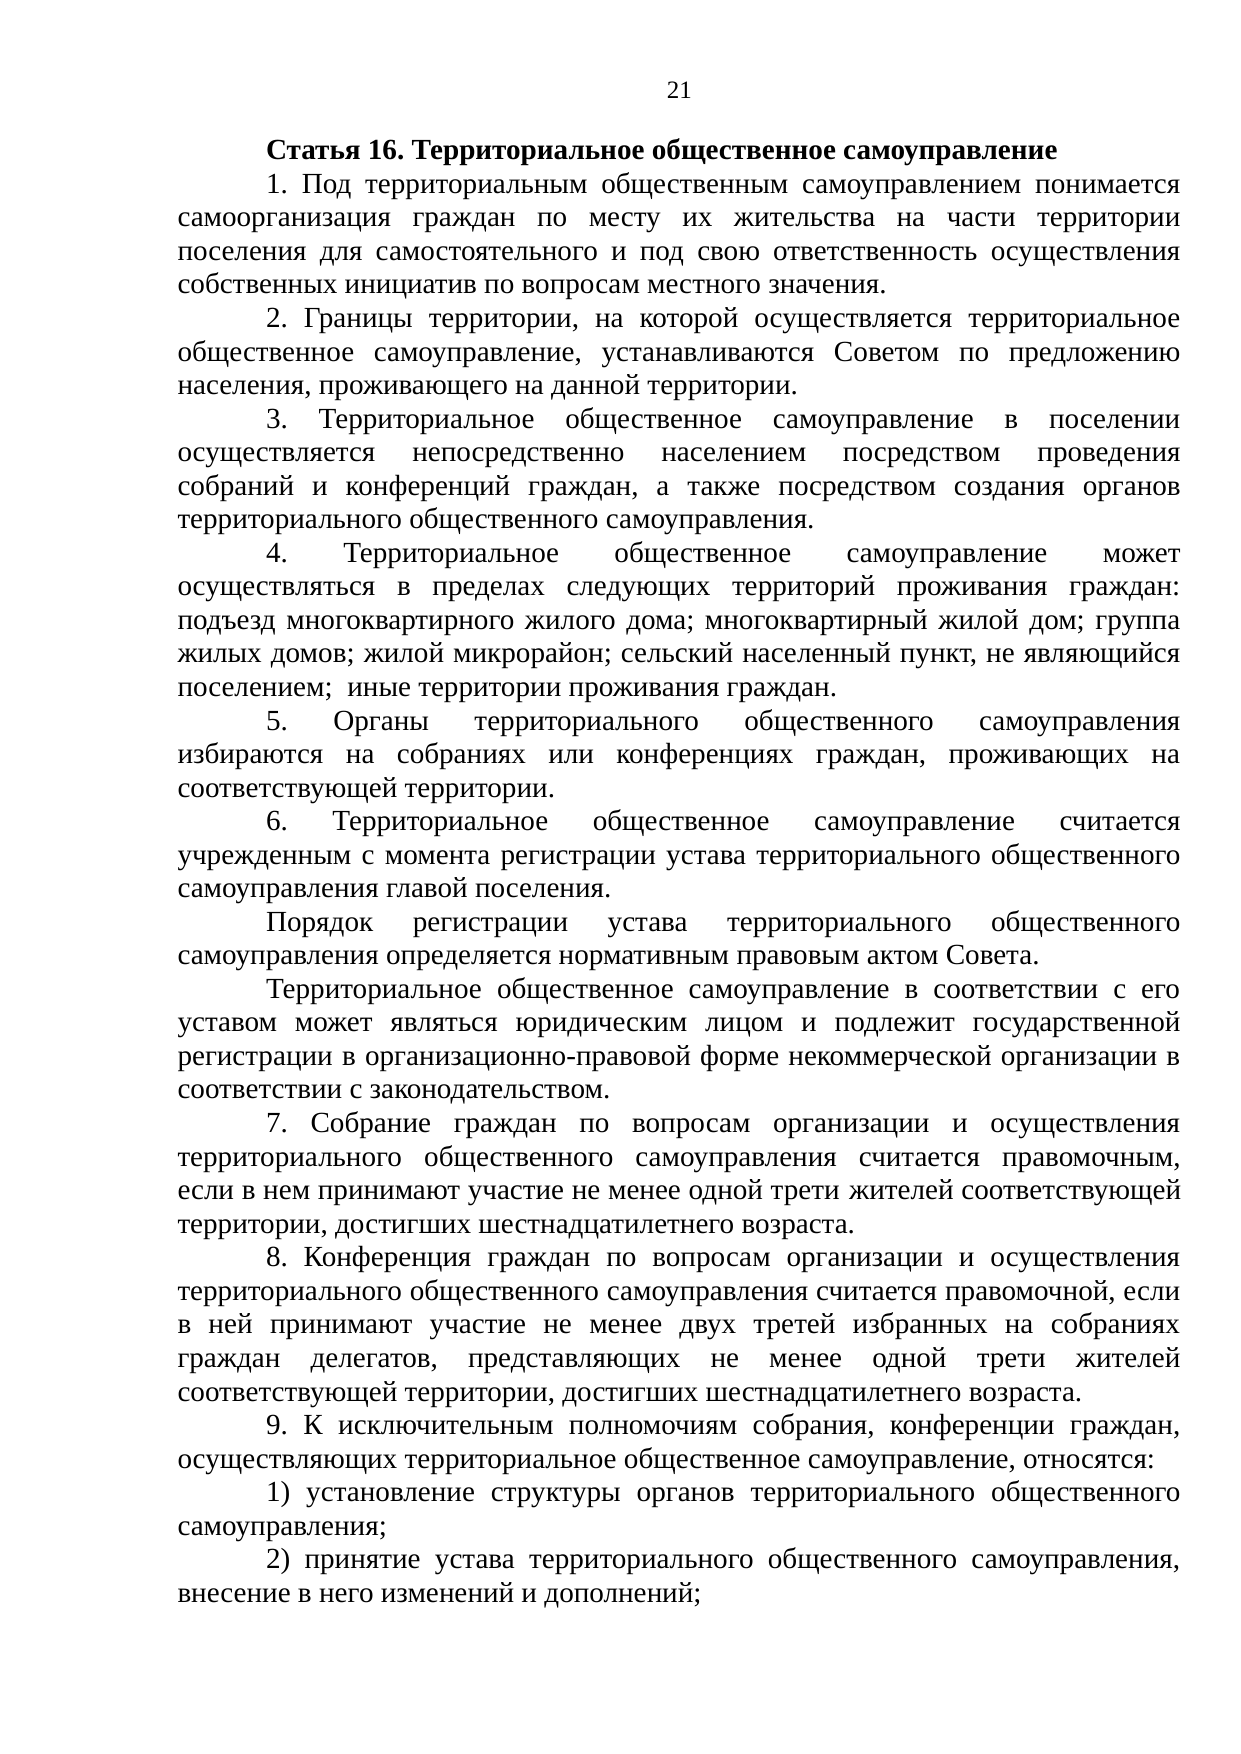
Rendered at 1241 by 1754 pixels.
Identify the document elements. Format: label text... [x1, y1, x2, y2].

text 2. Границы территории, на которой осуществляется территориальное общественное самоуправление, устанавливаются Советом по предложению населения, проживающего на данной территории. [177, 300, 1181, 401]
text 7. Собрание граждан по вопросам организации и осуществления территориального общественного самоуправления считается правомочным, если в нем принимают участие не менее одной трети жителей соответствующей территории, достигших шестнадцатилетнего возраста. [177, 1105, 1181, 1239]
subtitle Статья 16. Территориальное общественное самоуправление [177, 132, 1181, 166]
text 9. К исключительным полномочиям собрания, конференции граждан, осуществляющих территориальное общественное самоуправление, относятся: [177, 1407, 1181, 1474]
text 1. Под территориальным общественным самоуправлением понимается самоорганизация граждан по месту их жительства на части территории поселения для самостоятельного и под свою ответственность осуществления собственных инициатив по вопросам местного значения. [177, 166, 1181, 300]
text Порядок регистрации устава территориального общественного самоуправления определяется нормативным правовым актом Совета. [177, 904, 1181, 971]
text 6. Территориальное общественное самоуправление считается учрежденным с момента регистрации устава территориального общественного самоуправления главой поселения. [177, 803, 1181, 904]
text 4. Территориальное общественное самоуправление может осуществляться в пределах следующих территорий проживания граждан: подъезд многоквартирного жилого дома; многоквартирный жилой дом; группа жилых домов; жилой микрорайон; сельский населенный пункт, не являющийся поселением; иные территории проживания граждан. [177, 535, 1181, 703]
text 2) принятие устава территориального общественного самоуправления, внесение в него изменений и дополнений; [177, 1541, 1181, 1608]
text 8. Конференция граждан по вопросам организации и осуществления территориального общественного самоуправления считается правомочной, если в ней принимают участие не менее двух третей избранных на собраниях граждан делегатов, представляющих не менее одной трети жителей соответствующей территории, достигших шестнадцатилетнего возраста. [177, 1239, 1181, 1407]
text 1) установление структуры органов территориального общественного самоуправления; [177, 1474, 1181, 1541]
text 5. Органы территориального общественного самоуправления избираются на собраниях или конференциях граждан, проживающих на соответствующей территории. [177, 703, 1181, 803]
text 3. Территориальное общественное самоуправление в поселении осуществляется непосредственно населением посредством проведения собраний и конференций граждан, а также посредством создания органов территориального общественного самоуправления. [177, 401, 1181, 535]
text Территориальное общественное самоуправление в соответствии с его уставом может являться юридическим лицом и подлежит государственной регистрации в организационно-правовой форме некоммерческой организации в соответствии с законодательством. [177, 971, 1181, 1105]
